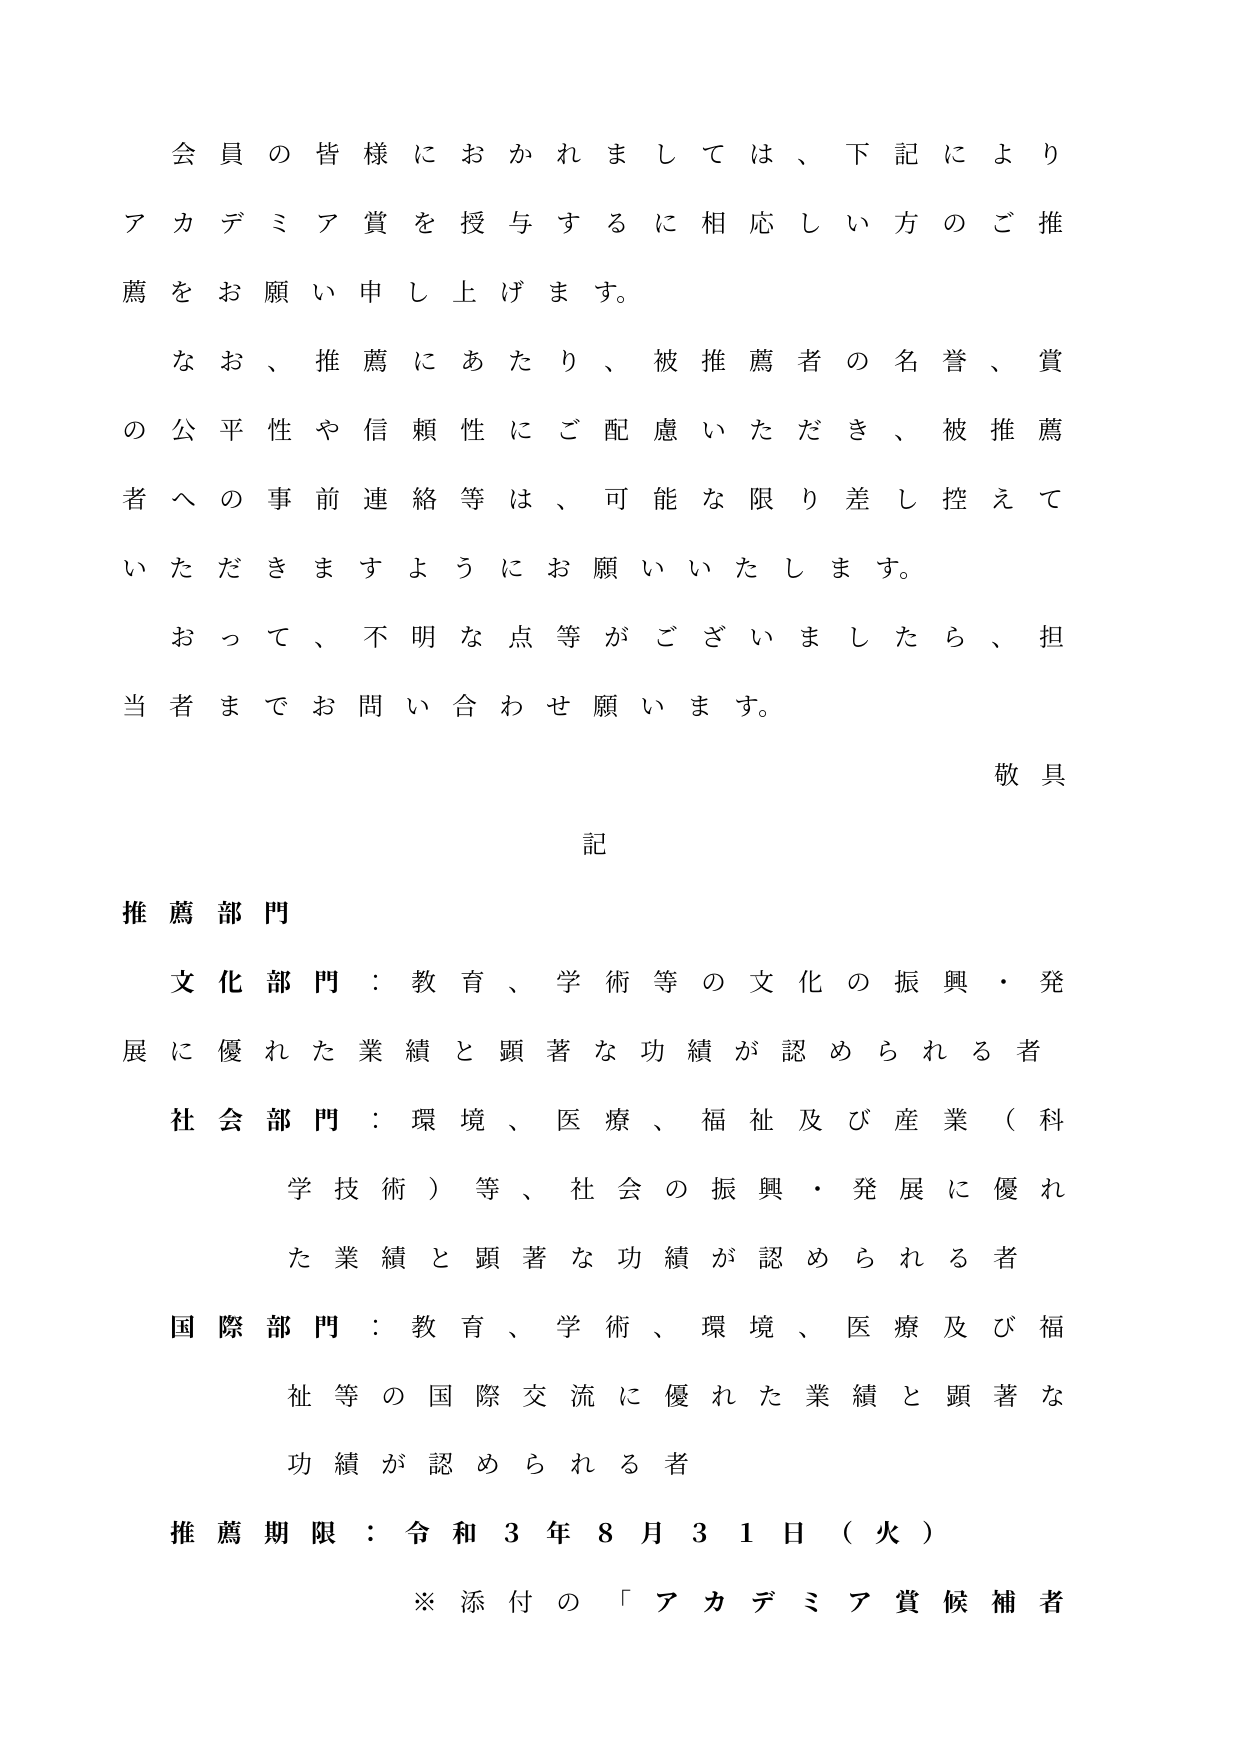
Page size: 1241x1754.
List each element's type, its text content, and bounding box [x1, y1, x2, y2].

subtitle 記 [123, 808, 1088, 877]
text 会員の皆様におかれましては、下記により、アカデミア賞を授与するに相応しい方のご推薦をお願い申し上げます。 [123, 118, 1088, 325]
text 社会部門：環境、医療、福祉及び産業（科学技術）等、社会の振興・発展に優れた業績と顕著な功績が認められる者 [146, 1084, 1088, 1291]
text 文化部門：教育、学術等の文化の振興・発展に優れた業績と顕著な功績が認められる者 [123, 946, 1088, 1084]
text 推薦部門 [123, 877, 1088, 946]
text おって、不明な点等がございましたら、担当者までお問い合わせ願います。 [123, 601, 1088, 739]
text なお、推薦にあたり、被推薦者の名誉、賞の公平性や信頼性にご配慮いただき、被推薦者への事前連絡等は、可能な限り差し控えていただきますようにお願いいたします。 [123, 325, 1088, 601]
text 推薦期限：令和３年８月３１日（火） [123, 1498, 1088, 1567]
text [123, 1567, 1088, 1636]
text 国際部門：教育、学術、環境、医療及び福祉等の国際交流に優れた業績と顕著な功績が認められる者 [146, 1291, 1088, 1498]
text 敬具 [123, 739, 1088, 808]
